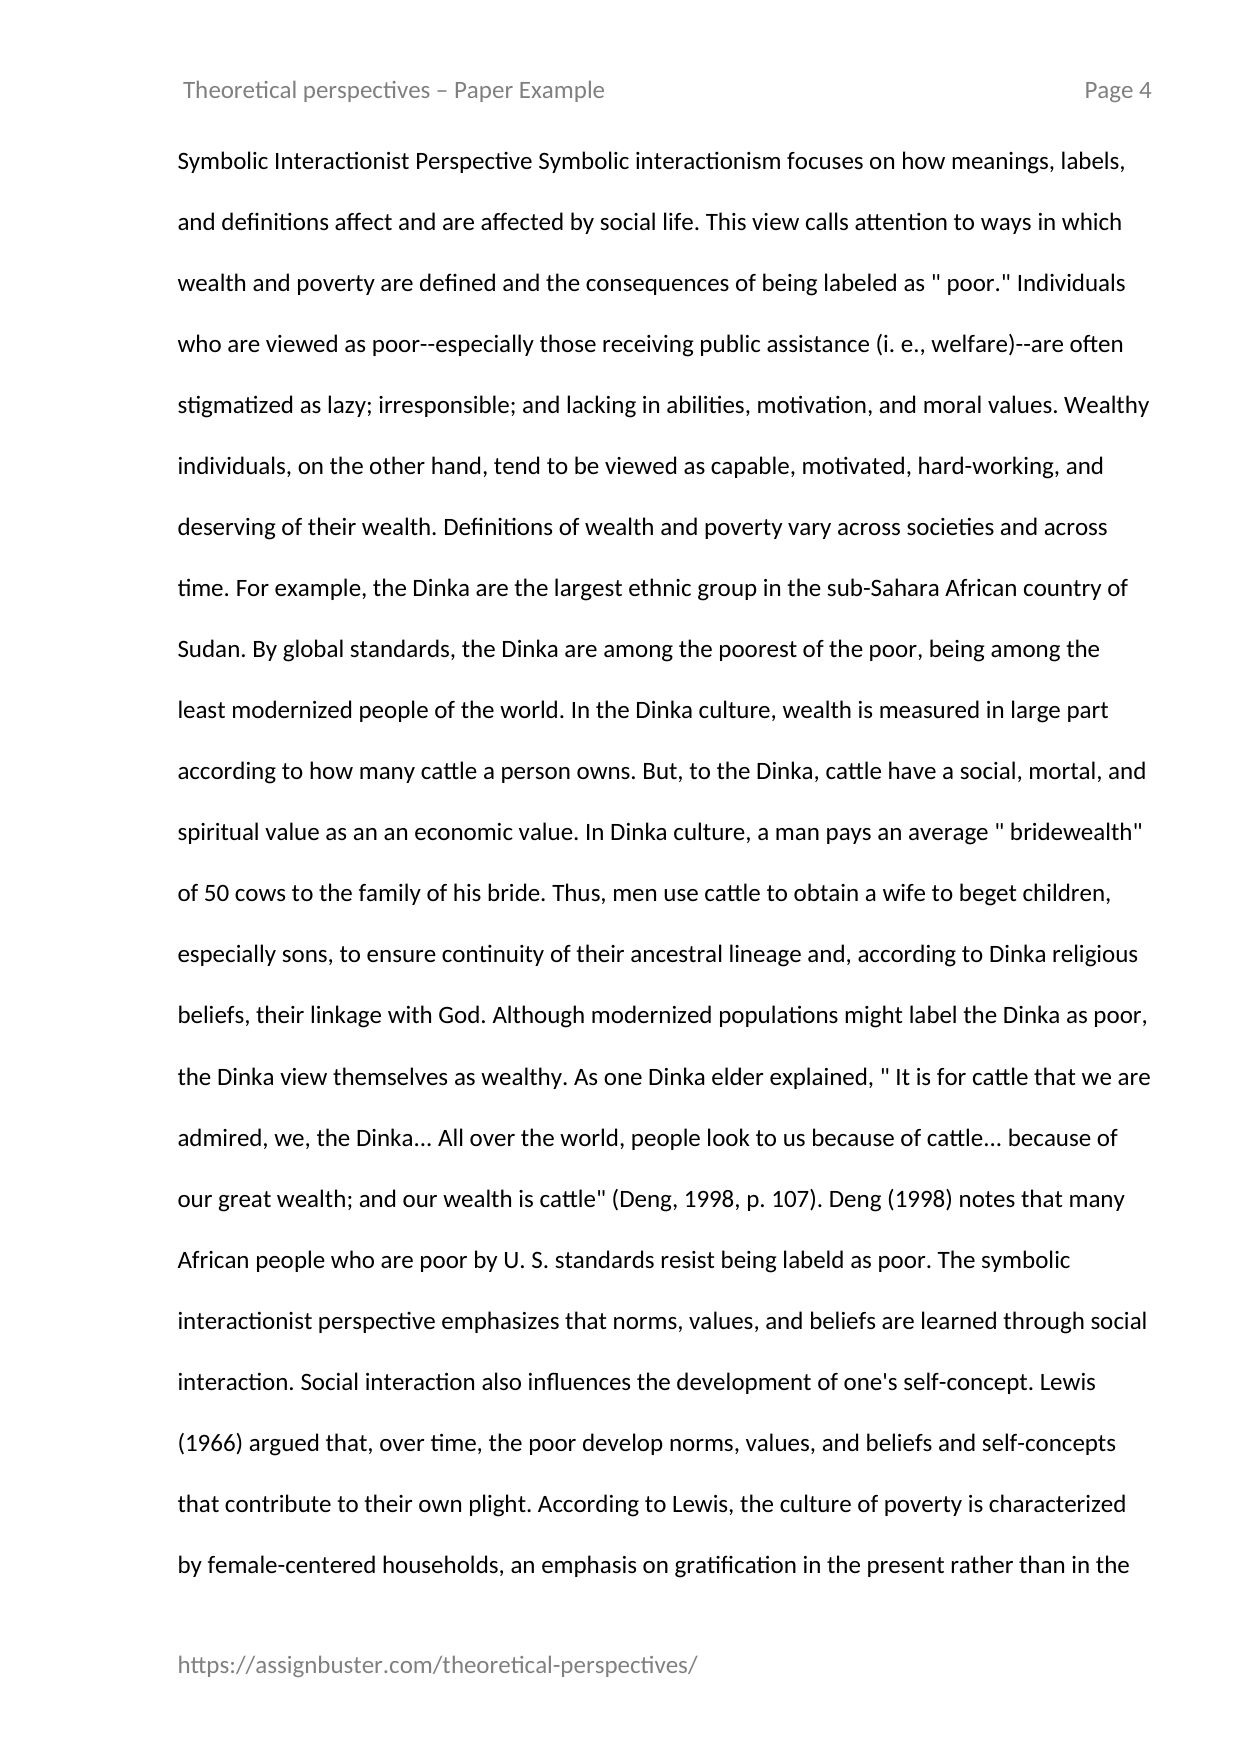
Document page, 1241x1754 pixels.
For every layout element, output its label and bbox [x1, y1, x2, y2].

text [177, 145, 1152, 1579]
